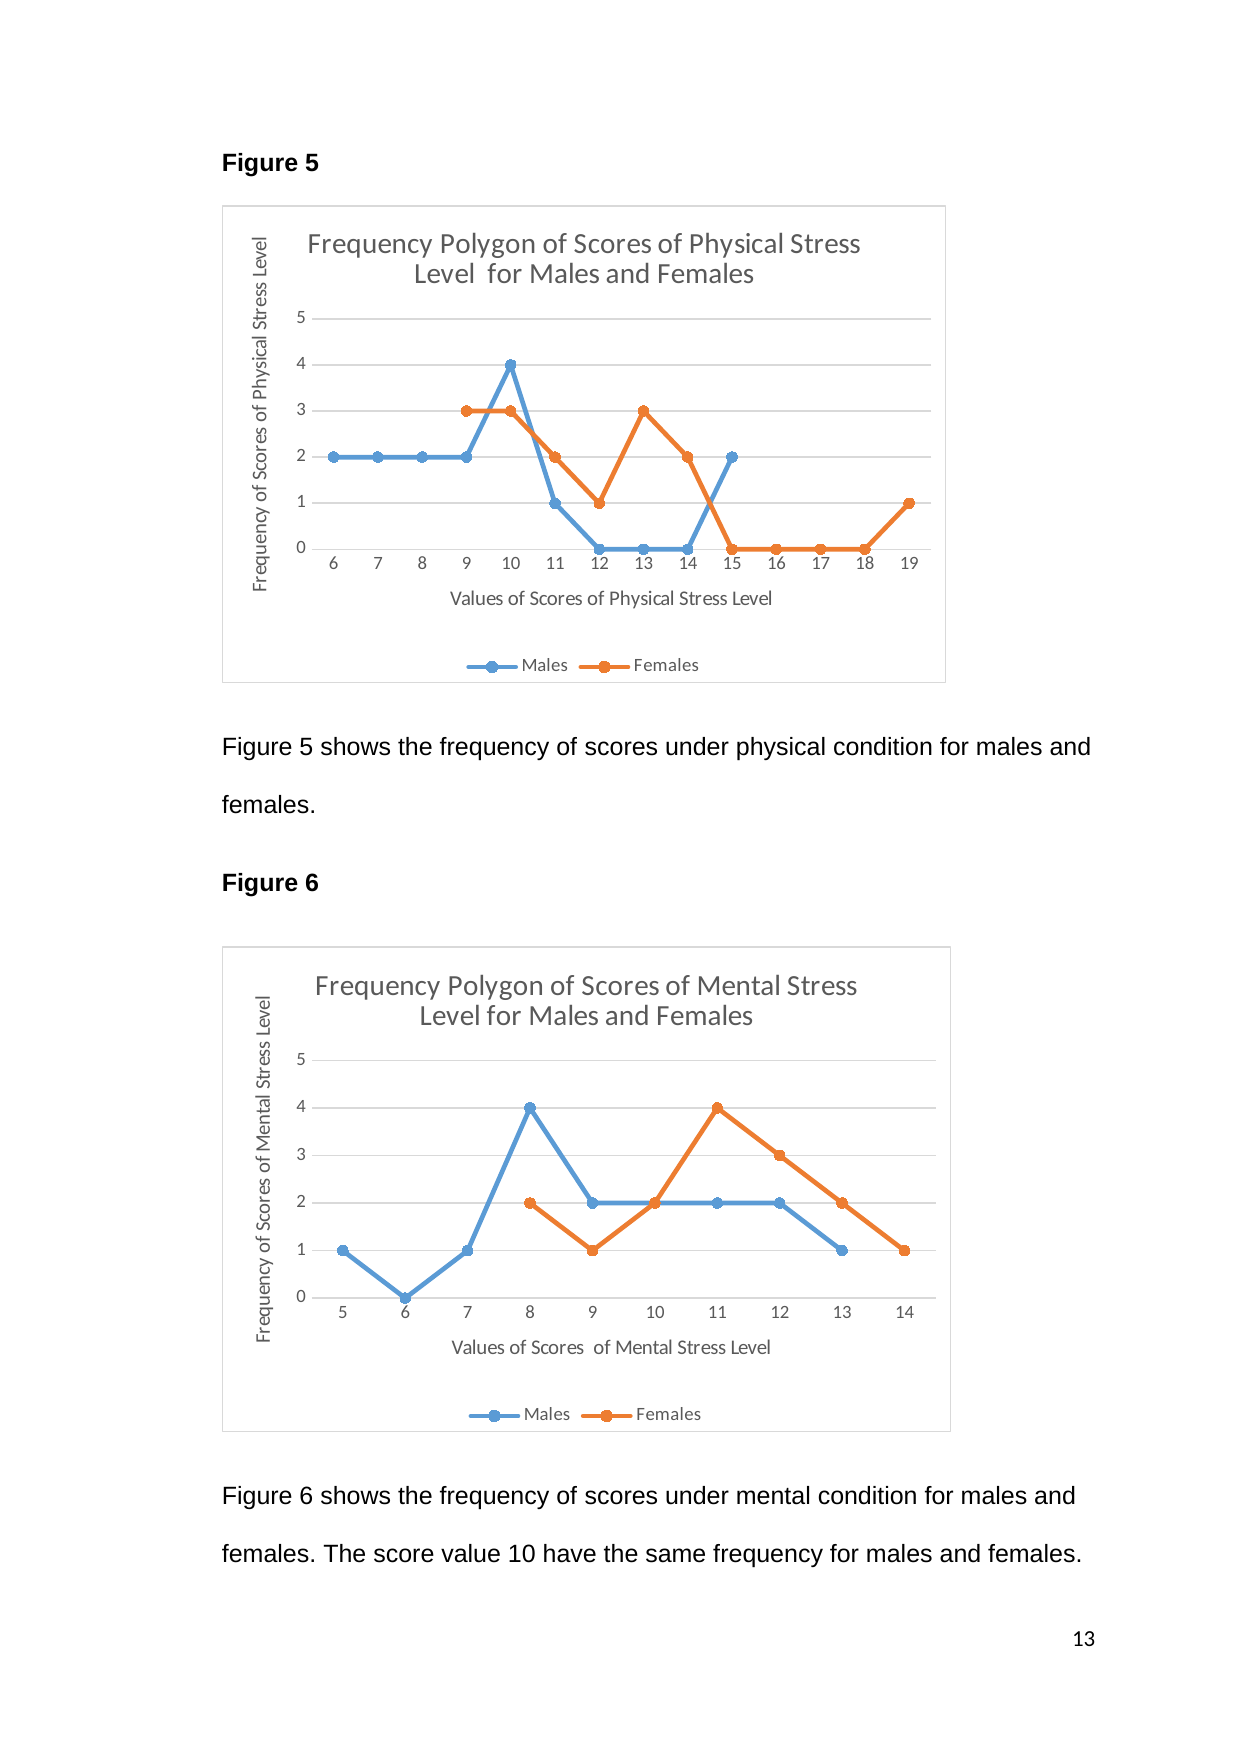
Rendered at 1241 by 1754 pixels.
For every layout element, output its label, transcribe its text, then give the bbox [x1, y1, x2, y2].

text Figure 6 [222, 868, 1095, 897]
text Figure 5 [222, 148, 1122, 176]
text Figure 5 shows the frequency of scores under physical condition for males and females. [222, 732, 1095, 818]
text Figure 6 shows the frequency of scores under mental condition for males and females. The score value 10 have the same frequency for males and females. [222, 1481, 1095, 1567]
